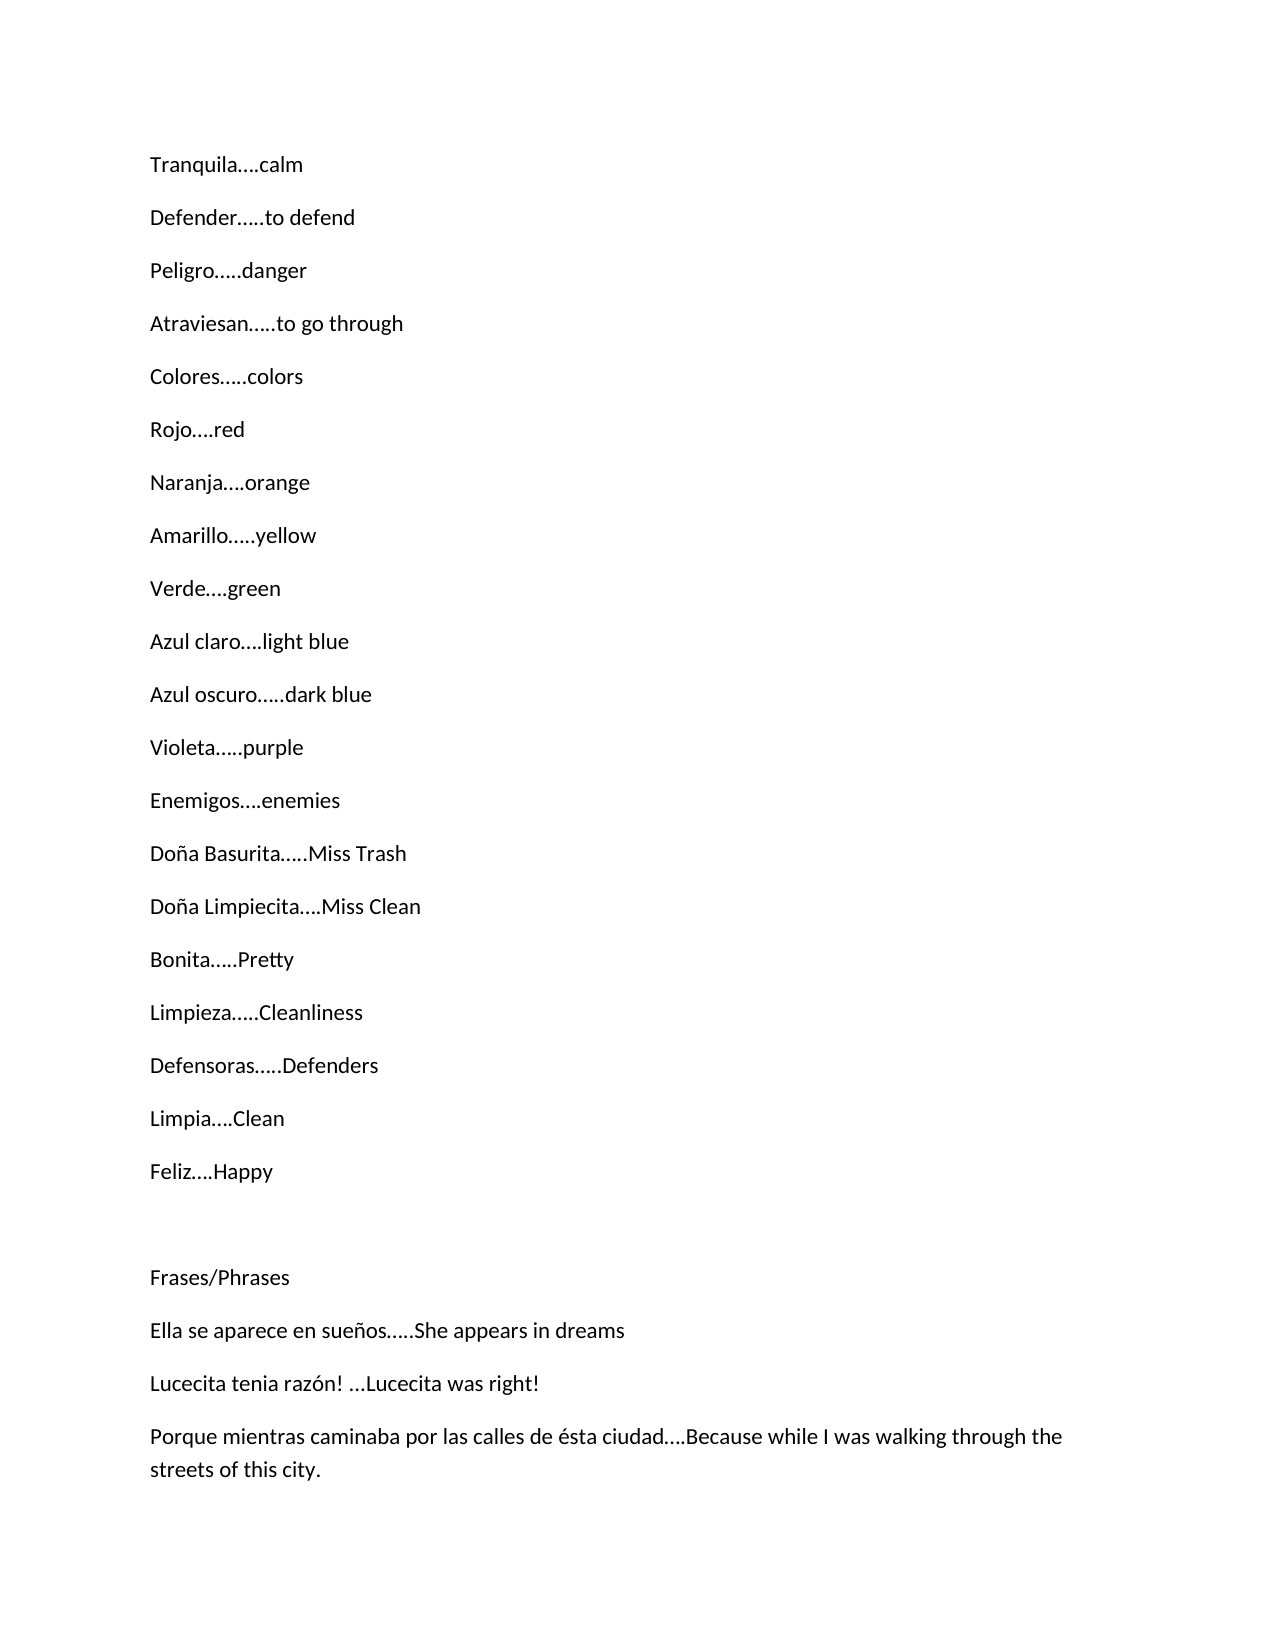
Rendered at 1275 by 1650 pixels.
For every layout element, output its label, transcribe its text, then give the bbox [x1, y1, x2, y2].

text Violeta…..purple [150, 733, 1125, 761]
text Porque mientras caminaba por las calles de ésta ciudad….Because while I was walking through the streets of this city. [150, 1422, 1125, 1483]
text Rojo….red [150, 415, 1125, 443]
text Ella se aparece en sueños…..She appears in dreams [150, 1316, 1125, 1344]
text Colores…..colors [150, 362, 1125, 390]
text Bonita…..Pretty [150, 945, 1125, 973]
text Limpieza…..Cleanliness [150, 998, 1125, 1026]
text Azul claro….light blue [150, 627, 1125, 655]
text Tranquila….calm [150, 150, 1125, 178]
text Doña Limpiecita….Miss Clean [150, 892, 1125, 920]
text Lucecita tenia razón! ...Lucecita was right! [150, 1369, 1125, 1397]
text Frases/Phrases [150, 1263, 1125, 1291]
text Feliz….Happy [150, 1157, 1125, 1185]
text Doña Basurita…..Miss Trash [150, 839, 1125, 867]
text Enemigos….enemies [150, 786, 1125, 814]
text Naranja….orange [150, 468, 1125, 496]
text Amarillo…..yellow [150, 521, 1125, 549]
text Peligro…..danger [150, 256, 1125, 284]
text Azul oscuro…..dark blue [150, 680, 1125, 708]
text Defender…..to defend [150, 203, 1125, 231]
text Defensoras…..Defenders [150, 1051, 1125, 1079]
text Atraviesan…..to go through [150, 309, 1125, 337]
text Verde….green [150, 574, 1125, 602]
text Limpia….Clean [150, 1104, 1125, 1132]
